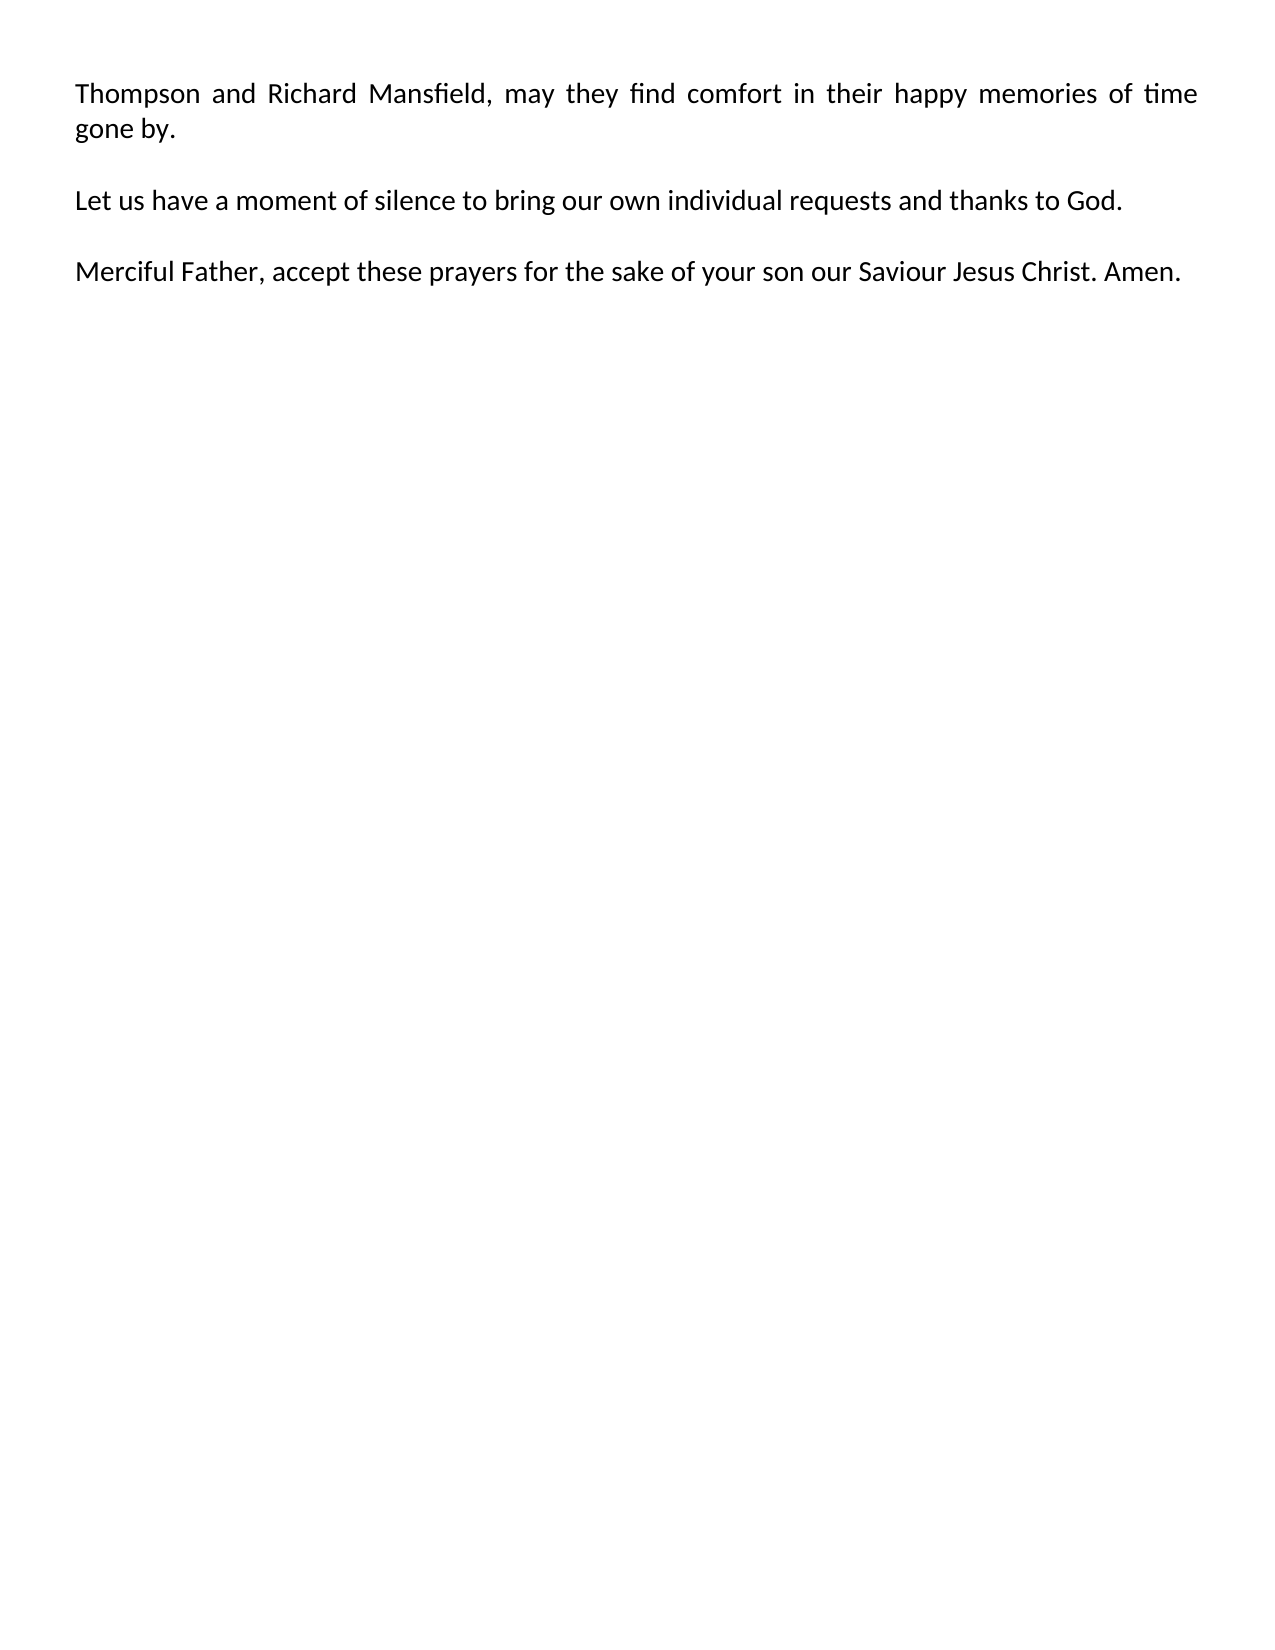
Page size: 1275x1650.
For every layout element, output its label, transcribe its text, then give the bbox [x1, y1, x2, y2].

text Let us have a moment of silence to bring our own individual requests and thanks to God. [75, 182, 1200, 217]
text Merciful Father, accept these prayers for the sake of your son our Saviour Jesus Christ. Amen. [75, 253, 1200, 289]
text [75, 75, 1200, 146]
